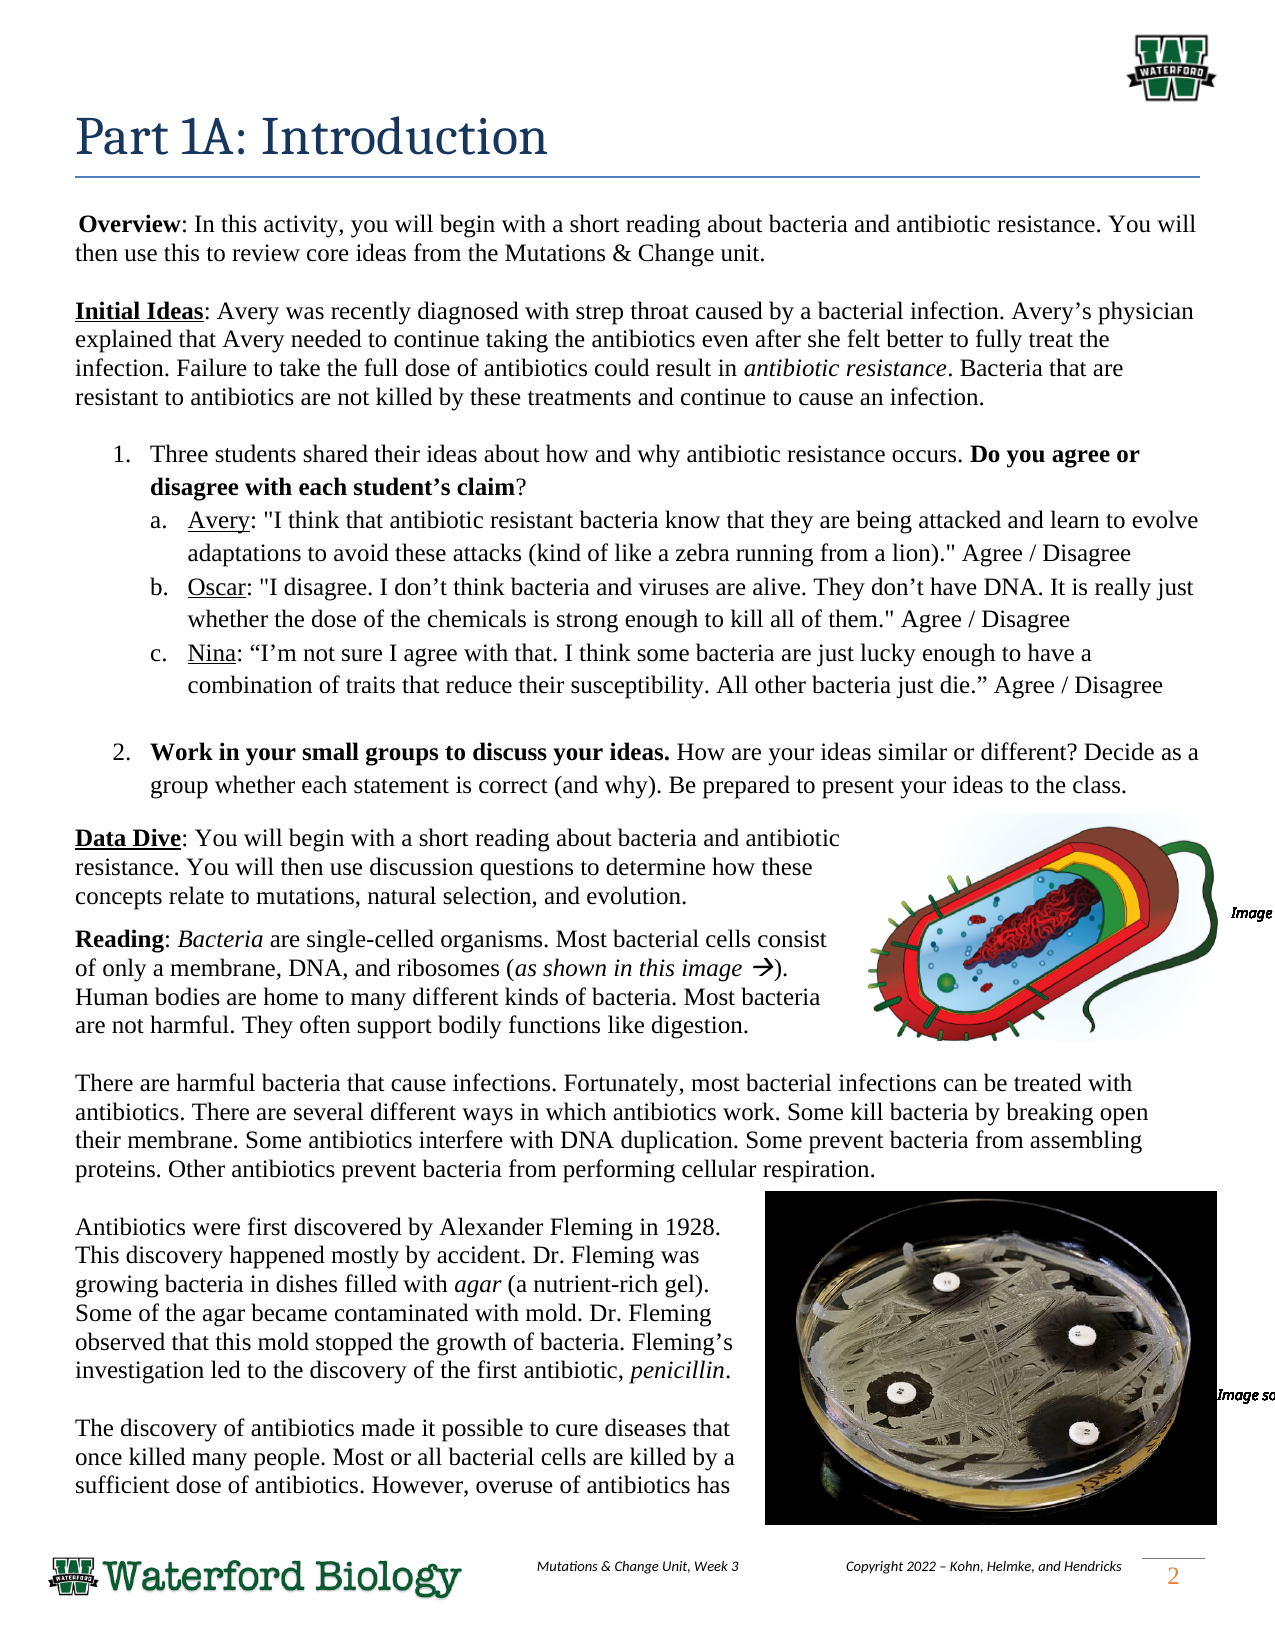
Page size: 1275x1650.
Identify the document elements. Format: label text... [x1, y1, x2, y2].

list Avery: "I think that antibiotic resistant bacteria know that they are being attacked and learn to evolve adaptations to avoid these attacks (kind of like a zebra running from a lion)." Agree / Disagree [150, 506, 1200, 567]
list Work in your small groups to discuss your ideas. How are your ideas similar or different? Decide as a group whether each statement is correct (and why). Be prepared to present your ideas to the class. [112, 737, 1200, 798]
list Oscar: "I disagree. I don’t think bacteria and viruses are alive. They don’t have DNA. It is really just whether the dose of the chemicals is strong enough to kill all of them." Agree / Disagree [150, 572, 1200, 633]
list Nina: “I’m not sure I agree with that. I think some bacteria are just lucky enough to have a combination of traits that reduce their susceptibility. All other bacteria just die.” Agree / Disagree [150, 638, 1200, 732]
text There are harmful bacteria that cause infections. Fortunately, most bacterial infections can be treated with antibiotics. There are several different ways in which antibiotics work. Some kill bacteria by breaking open their membrane. Some antibiotics interfere with DNA duplication. Some prevent bacteria from assembling proteins. Other antibiotics prevent bacteria from performing cellular respiration. [75, 1068, 1200, 1183]
list Three students shared their ideas about how and why antibiotic resistance occurs. Do you agree or disagree with each student’s claim? [112, 439, 1200, 501]
text Initial Ideas: Avery was recently diagnosed with strep throat caused by a bacterial infection. Avery’s physician explained that Avery needed to continue taking the antibiotics even after she felt better to fully treat the infection. Failure to take the full dose of antibiotics could result in antibiotic resistance. Bacteria that are resistant to antibiotics are not killed by these treatments and continue to cause an infection. [75, 296, 1200, 439]
picture [862, 813, 1223, 1041]
text Antibiotics were first discovered by Alexander Fleming in 1928. This discovery happened mostly by accident. Dr. Fleming was growing bacteria in dishes filled with agar (a nutrient-rich gel). Some of the agar became contaminated with mold. Dr. Fleming observed that this mold stopped the growth of bacteria. Fleming’s investigation led to the discovery of the first antibiotic, penicillin. [75, 1212, 765, 1384]
title Part 1A: Introduction [75, 106, 1200, 176]
text Data Dive: You will begin with a short reading about bacteria and antibiotic resistance. You will then use discussion questions to determine how these concepts relate to mutations, natural selection, and evolution. [75, 823, 862, 910]
picture [765, 1191, 1217, 1525]
text Overview: In this activity, you will begin with a short reading about bacteria and antibiotic resistance. You will then use this to review core ideas from the Mutations & Change unit. [75, 209, 1200, 267]
text Reading: Bacteria are single-celled organisms. Most bacterial cells consist of only a membrane, DNA, and ribosomes (as shown in this image ). Human bodies are home to many different kinds of bacteria. Most bacteria are not harmful. They often support bodily functions like digestion. [75, 924, 862, 1039]
picture [1121, 29, 1221, 106]
picture [41, 1552, 470, 1604]
